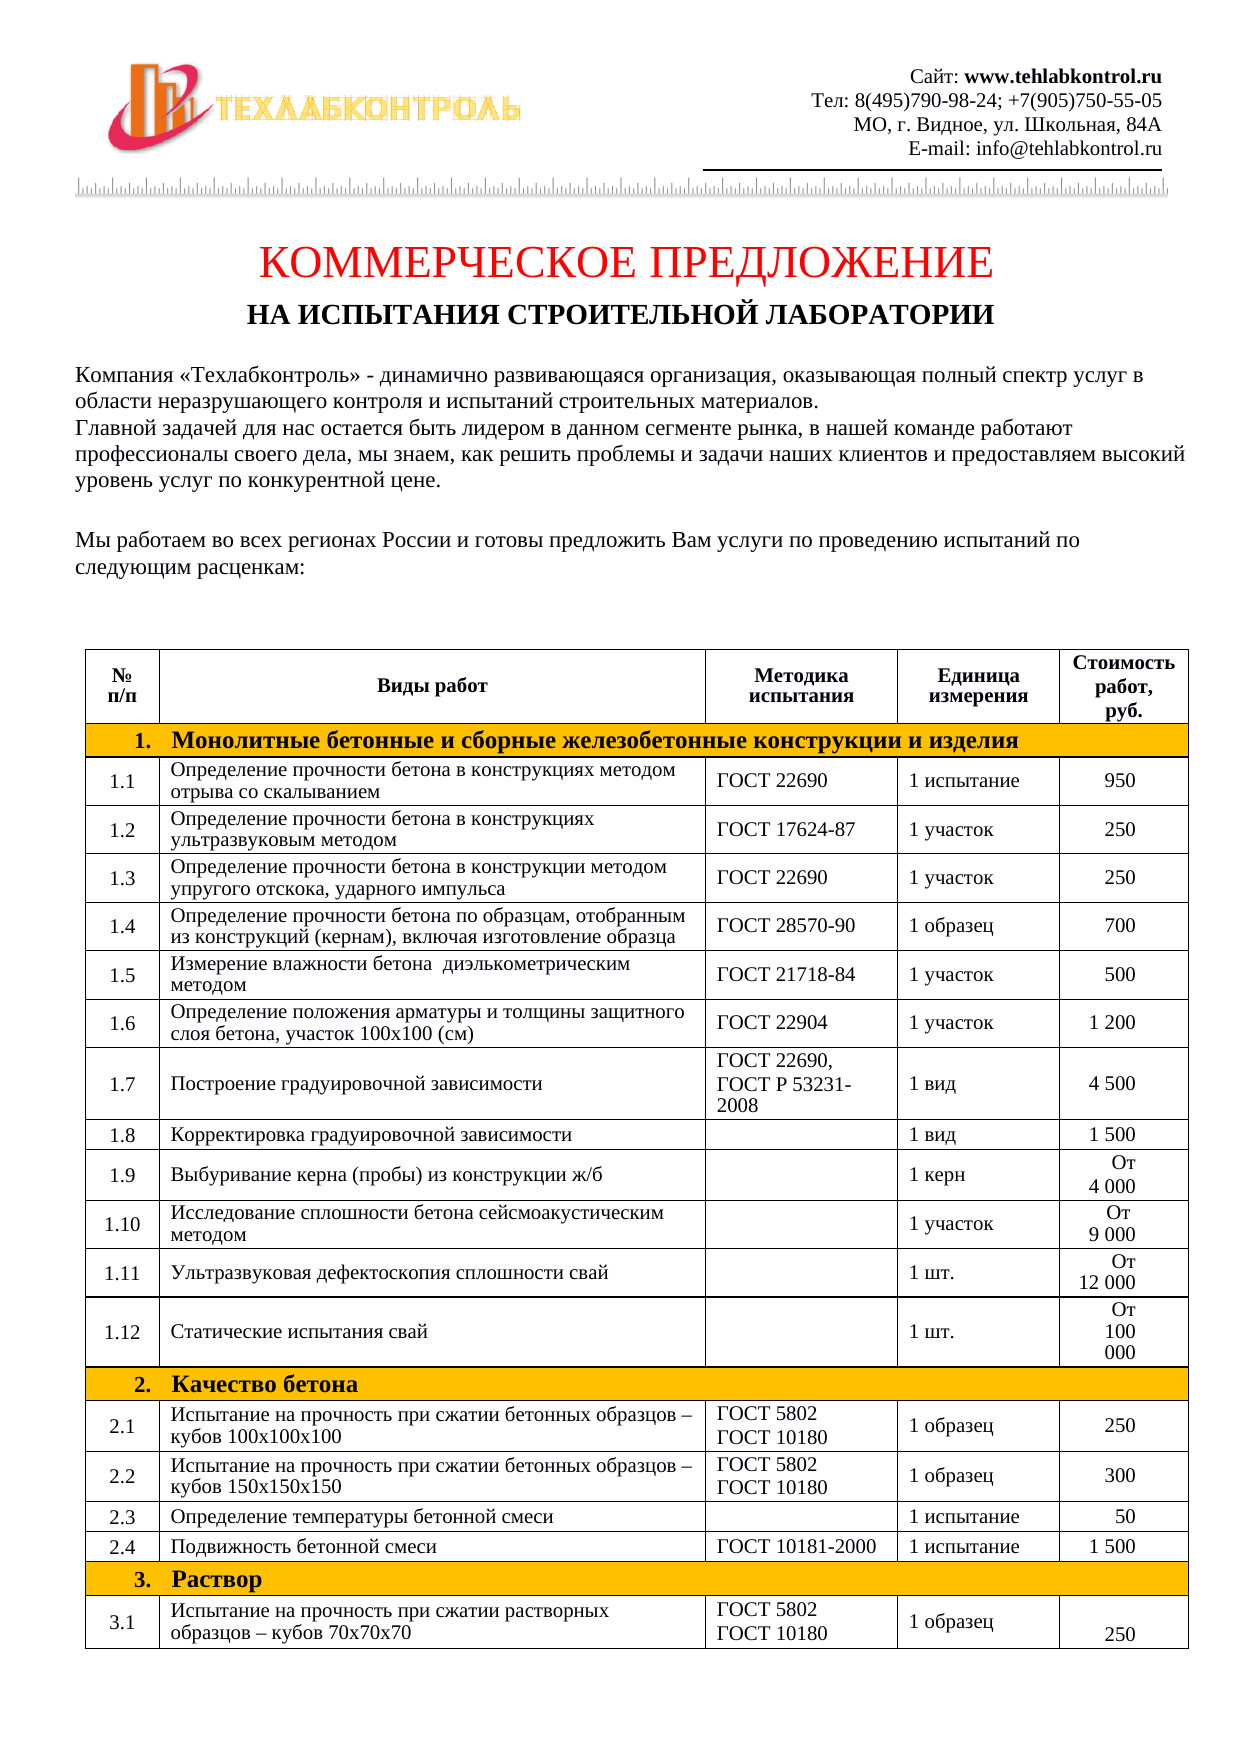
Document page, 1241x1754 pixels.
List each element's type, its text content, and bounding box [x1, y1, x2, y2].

table_cell 250 [1060, 1401, 1188, 1451]
table_cell 3.1 [86, 1596, 159, 1648]
table_header Методика испытания [706, 650, 897, 722]
table_cell 1.1 [86, 758, 159, 805]
text Главной задачей для нас остается быть лидером в данном сегменте рынка, в нашей команде работают профессионалы своего дела, мы знаем, как решить проблемы и задачи наших клиентов и предоставляем высокий уровень услуг по конкурентной цене. [75, 414, 1198, 493]
table_cell 1.7 [86, 1048, 159, 1119]
table_cell 1.5 [86, 951, 159, 998]
table_cell 1 участок [898, 1201, 1059, 1248]
table_cell От 12 000 [1060, 1249, 1188, 1296]
picture [107, 56, 521, 154]
table_cell ГОСТ 5802 ГОСТ 10180 [706, 1401, 897, 1451]
table_cell 1 участок [898, 806, 1059, 853]
table_cell [706, 1120, 897, 1149]
table_cell Определение положения арматуры и толщины защитного слоя бетона, участок 100x100 (см) [160, 1000, 705, 1047]
table_cell 50 [1060, 1502, 1188, 1531]
table_cell 1 шт. [898, 1298, 1059, 1366]
table_cell От 4 000 [1060, 1150, 1188, 1199]
table_cell Испытание на прочность при сжатии бетонных образцов –кубов 150x150x150 [160, 1452, 705, 1501]
table_cell От 9 000 [1060, 1201, 1188, 1248]
table_cell 1 образец [898, 903, 1059, 950]
table_cell 1 образец [898, 1401, 1059, 1451]
text КОММЕРЧЕСКОЕ ПРЕДЛОЖЕНИЕ [75, 235, 1167, 288]
table_cell ГОСТ 10181-2000 [706, 1532, 897, 1561]
table_cell Качество бетона [86, 1368, 1188, 1400]
table_cell 2.1 [86, 1401, 159, 1451]
table_cell 950 [1060, 758, 1188, 805]
table_cell [706, 1298, 897, 1366]
table_cell Испытание на прочность при сжатии растворных образцов – кубов 70x70x70 [160, 1596, 705, 1648]
table_cell Определение прочности бетона в конструкции методом упругого отскока, ударного импульса [160, 854, 705, 902]
table_cell 2.3 [86, 1502, 159, 1531]
table_cell 1 шт. [898, 1249, 1059, 1296]
table_header Виды работ [160, 650, 705, 722]
table_cell ГОСТ 22690, ГОСТ Р 53231-2008 [706, 1048, 897, 1119]
table_cell 1 вид [898, 1048, 1059, 1119]
table_cell Подвижность бетонной смеси [160, 1532, 705, 1561]
table_cell [706, 1249, 897, 1296]
table_cell 1 керн [898, 1150, 1059, 1199]
table_cell Монолитные бетонные и сборные железобетонные конструкции и изделия [86, 724, 1188, 756]
table_cell 1 образец [898, 1452, 1059, 1501]
table_cell 2.2 [86, 1452, 159, 1501]
table_cell 1 500 [1060, 1532, 1188, 1561]
table_cell Статические испытания свай [160, 1298, 705, 1366]
table_cell 1.12 [86, 1298, 159, 1366]
table_cell 1.4 [86, 903, 159, 950]
table_cell 250 [1060, 854, 1188, 902]
table_cell Определение прочности бетона в конструкциях ультразвуковым методом [160, 806, 705, 853]
table_cell 1.10 [86, 1201, 159, 1248]
table_cell Определение прочности бетона по образцам, отобранным из конструкций (кернам), включая изготовление образца [160, 903, 705, 950]
table_cell 2.4 [86, 1532, 159, 1561]
table_cell ГОСТ 22690 [706, 854, 897, 902]
table_cell [706, 1150, 897, 1199]
table_cell ГОСТ 28570-90 [706, 903, 897, 950]
table_cell 1.8 [86, 1120, 159, 1149]
table_cell ГОСТ 5802 ГОСТ 10180 [706, 1596, 897, 1648]
table_cell Измерение влажности бетона диэлькометрическим методом [160, 951, 705, 998]
table_cell ГОСТ 22904 [706, 1000, 897, 1047]
table_cell 1.9 [86, 1150, 159, 1199]
table_cell Ультразвуковая дефектоскопия сплошности свай [160, 1249, 705, 1296]
table_cell 700 [1060, 903, 1188, 950]
table_cell 1 испытание [898, 758, 1059, 805]
table_cell 250 [1060, 806, 1188, 853]
table_cell 1.3 [86, 854, 159, 902]
table_cell 4 500 [1060, 1048, 1188, 1119]
table_cell Раствор [86, 1562, 1188, 1595]
text Компания «Техлабконтроль» - динамично развивающаяся организация, оказывающая полный спектр услуг в области неразрушающего контроля и испытаний строительных материалов. [75, 361, 1198, 414]
table_cell [706, 1201, 897, 1248]
table_cell Корректировка градуировочной зависимости [160, 1120, 705, 1149]
table_cell Испытание на прочность при сжатии бетонных образцов –кубов 100x100x100 [160, 1401, 705, 1451]
table_cell 1.11 [86, 1249, 159, 1296]
table_header Единица измерения [898, 650, 1059, 722]
table_cell 250 [1060, 1596, 1188, 1648]
picture [75, 168, 1168, 198]
table_cell 300 [1060, 1452, 1188, 1501]
table_cell 1.2 [86, 806, 159, 853]
table_cell ГОСТ 5802 ГОСТ 10180 [706, 1452, 897, 1501]
table_cell 1.6 [86, 1000, 159, 1047]
table_cell ГОСТ 22690 [706, 758, 897, 805]
table_cell 1 испытание [898, 1532, 1059, 1561]
table_cell 1 200 [1060, 1000, 1188, 1047]
table_cell 1 участок [898, 951, 1059, 998]
table_cell 500 [1060, 951, 1188, 998]
table_cell От 100 000 [1060, 1298, 1188, 1366]
table_cell ГОСТ 21718-84 [706, 951, 897, 998]
table_cell Выбуривание керна (пробы) из конструкции ж/б [160, 1150, 705, 1199]
table_header № п/п [86, 650, 159, 722]
table_cell 1 испытание [898, 1502, 1059, 1531]
table_cell Исследование сплошности бетона сейсмоакустическим методом [160, 1201, 705, 1248]
table_cell Построение градуировочной зависимости [160, 1048, 705, 1119]
table_header Стоимость работ, руб. [1060, 650, 1188, 722]
table_cell 1 вид [898, 1120, 1059, 1149]
table_cell [706, 1502, 897, 1531]
table_cell 1 образец [898, 1596, 1059, 1648]
table_cell Определение прочности бетона в конструкциях методом отрыва со скалыванием [160, 758, 705, 805]
text Мы работаем во всех регионах России и готовы предложить Вам услуги по проведению испытаний по следующим расценкам: [75, 526, 1198, 579]
table_cell 1 500 [1060, 1120, 1188, 1149]
table_cell ГОСТ 17624-87 [706, 806, 897, 853]
table_cell Определение температуры бетонной смеси [160, 1502, 705, 1531]
table_cell 1 участок [898, 1000, 1059, 1047]
text НА ИСПЫТАНИЯ СТРОИТЕЛЬНОЙ ЛАБОРАТОРИИ [75, 297, 1167, 331]
table_cell 1 участок [898, 854, 1059, 902]
